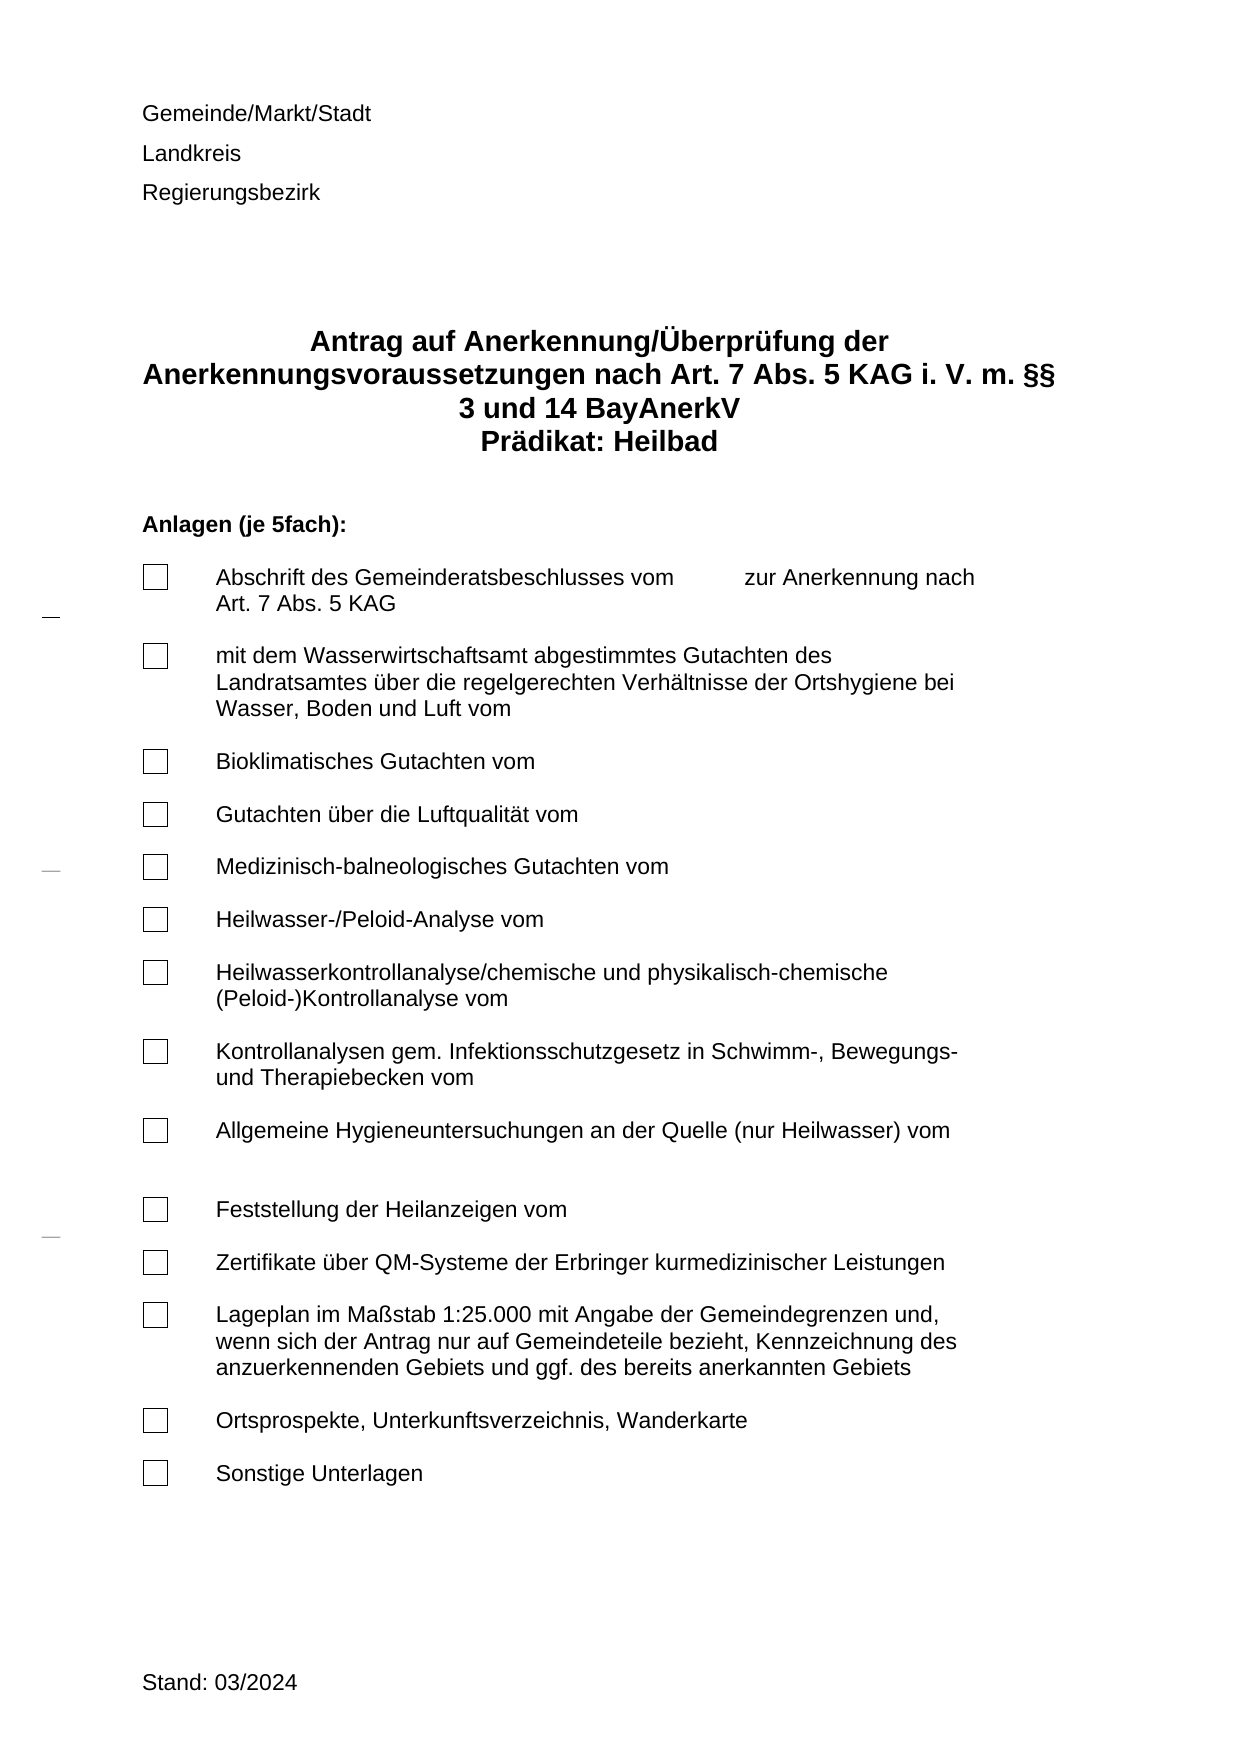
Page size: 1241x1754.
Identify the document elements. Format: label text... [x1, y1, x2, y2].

text Antrag auf Anerkennung/Überprüfung der Anerkennungsvoraussetzungen nach Art. 7 Abs. 5 KAG i. V. m. §§ 3 und 14 BayAnerkV [142, 324, 1057, 424]
text Ortsprospekte, Unterkunftsverzeichnis, Wanderkarte [142, 1407, 980, 1433]
text Regierungsbezirk [142, 179, 980, 205]
text Feststellung der Heilanzeigen vom [142, 1196, 980, 1222]
text Bioklimatisches Gutachten vom [142, 748, 980, 774]
text Kontrollanalysen gem. Infektionsschutzgesetz in Schwimm-, Bewegungs- und Therapiebecken vom [142, 1038, 980, 1091]
text Abschrift des Gemeinderatsbeschlusses vom zur Anerkennung nach Art. 7 Abs. 5 KAG [142, 563, 980, 616]
text Prädikat: Heilbad [142, 424, 1057, 458]
text Lageplan im Maßstab 1:25.000 mit Angabe der Gemeindegrenzen und, wenn sich der Antrag nur auf Gemeindeteile bezieht, Kennzeichnung des anzuerkennenden Gebiets und ggf. des bereits anerkannten Gebiets [142, 1301, 980, 1380]
text Heilwasserkontrollanalyse/chemische und physikalisch-chemische (Peloid-)Kontrollanalyse vom [142, 959, 980, 1011]
text Sonstige Unterlagen [142, 1459, 980, 1486]
text Landkreis [142, 139, 980, 166]
text Zertifikate über QM-Systeme der Erbringer kurmedizinischer Leistungen [142, 1249, 980, 1275]
text Anlagen (je 5fach): [142, 511, 980, 537]
text Gutachten über die Luftqualität vom [142, 801, 980, 827]
text mit dem Wasserwirtschaftsamt abgestimmtes Gutachten des Landratsamtes über die regelgerechten Verhältnisse der Ortshygiene bei Wasser, Boden und Luft vom [142, 642, 980, 722]
text Heilwasser-/Peloid-Analyse vom [142, 906, 980, 932]
text Gemeinde/Markt/Stadt [142, 100, 980, 126]
text Medizinisch-balneologisches Gutachten vom [142, 853, 980, 880]
text Allgemeine Hygieneuntersuchungen an der Quelle (nur Heilwasser) vom [142, 1117, 980, 1169]
